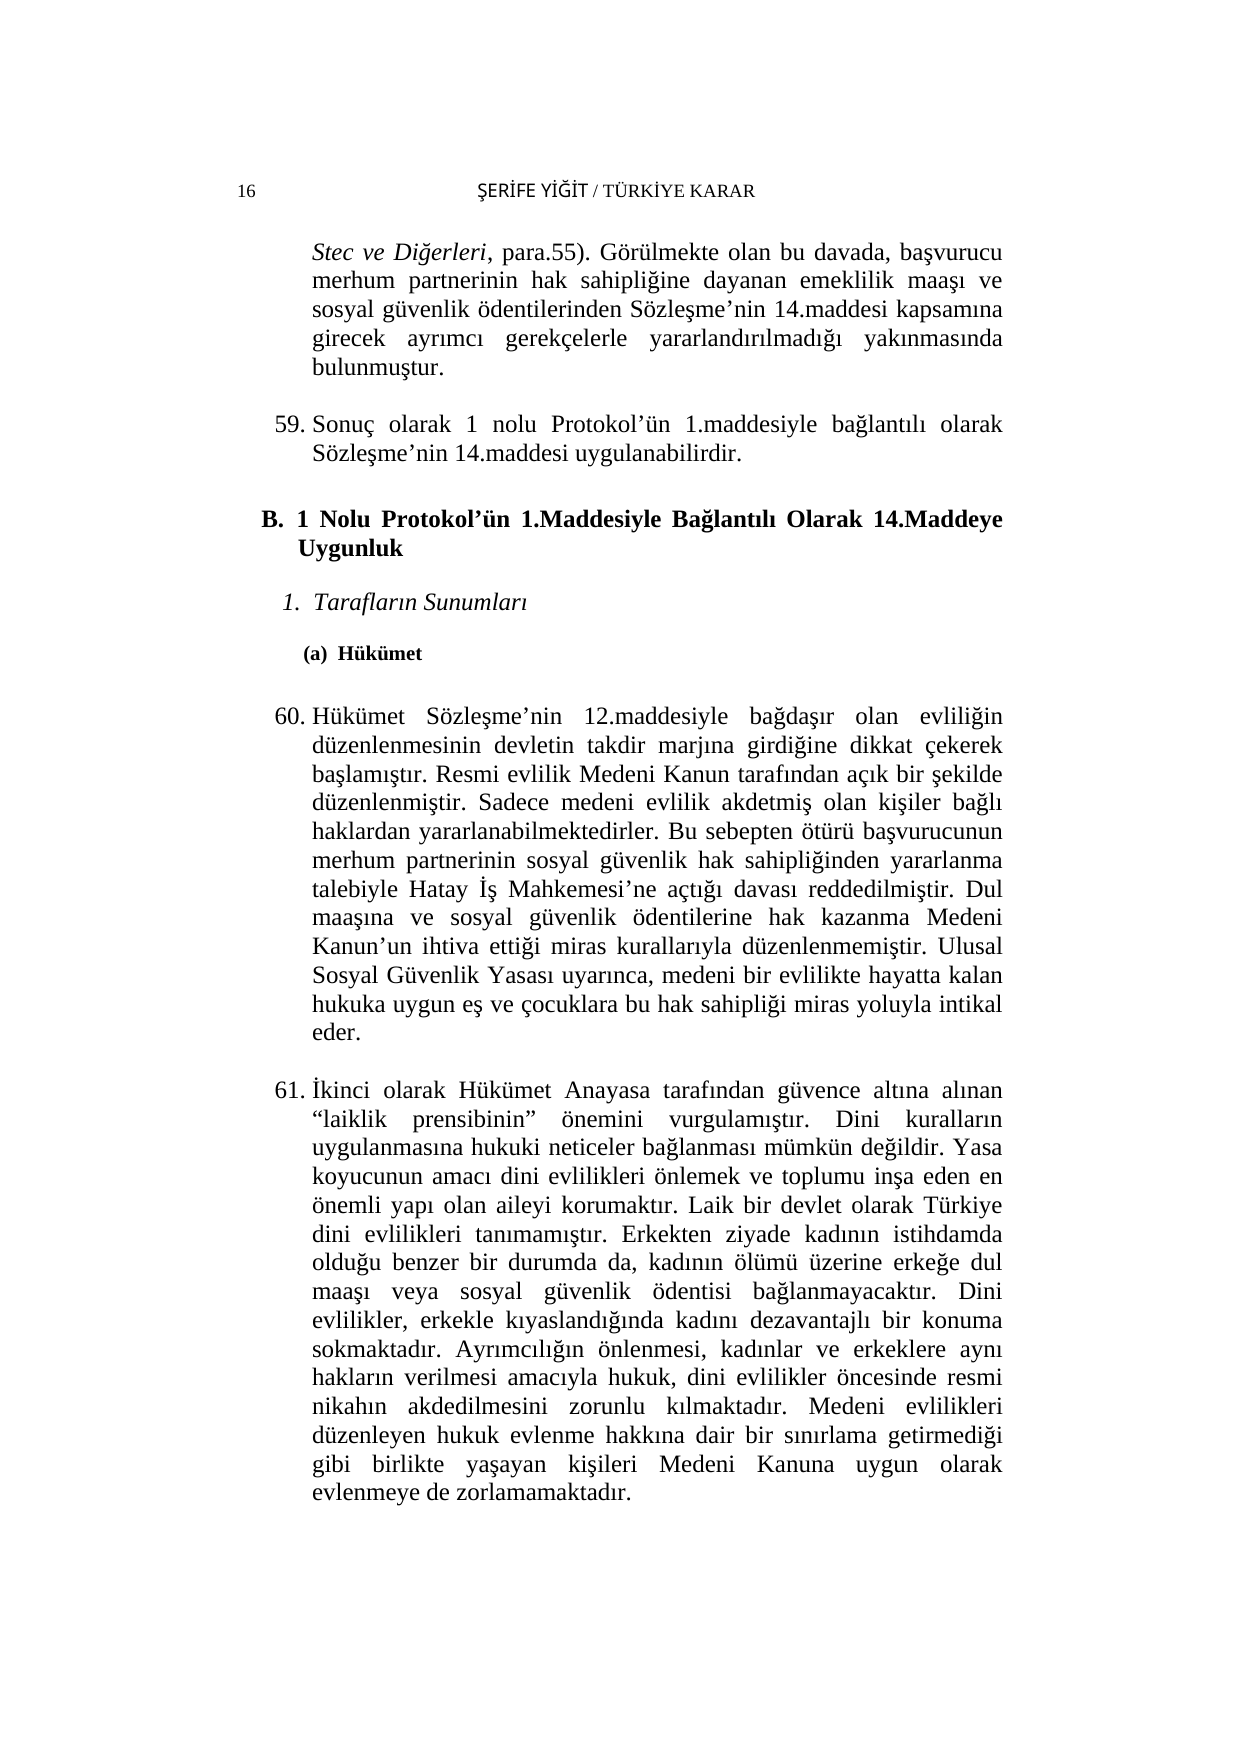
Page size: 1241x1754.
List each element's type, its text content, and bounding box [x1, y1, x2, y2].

text B. 1 Nolu Protokol’ün 1.Maddesiyle Bağlantılı Olarak 14.Maddeye Uygunluk [261, 504, 1003, 562]
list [274, 237, 1003, 381]
text 1. Tarafların Sunumları [282, 587, 1003, 616]
text (a) Hükümet [303, 641, 1003, 665]
list Hükümet Sözleşme’nin 12.maddesiyle bağdaşır olan evliliğin düzenlenmesinin devletin takdir marjına girdiğine dikkat çekerek başlamıştır. Resmi evlilik Medeni Kanun tarafından açık bir şekilde düzenlenmiştir. Sadece medeni evlilik akdetmiş olan kişiler bağlı haklardan yararlanabilmektedirler. Bu sebepten ötürü başvurucunun merhum partnerinin sosyal güvenlik hak sahipliğinden yararlanma talebiyle Hatay İş Mahkemesi’ne açtığı davası reddedilmiştir. Dul maaşına ve sosyal güvenlik ödentilerine hak kazanma Medeni Kanun’un ihtiva ettiği miras kurallarıyla düzenlenmemiştir. Ulusal Sosyal Güvenlik Yasası uyarınca, medeni bir evlilikte hayatta kalan hukuka uygun eş ve çocuklara bu hak sahipliği miras yoluyla intikal eder. [274, 701, 1003, 1046]
list İkinci olarak Hükümet Anayasa tarafından güvence altına alınan “laiklik prensibinin” önemini vurgulamıştır. Dini kuralların uygulanmasına hukuki neticeler bağlanması mümkün değildir. Yasa koyucunun amacı dini evlilikleri önlemek ve toplumu inşa eden en önemli yapı olan aileyi korumaktır. Laik bir devlet olarak Türkiye dini evlilikleri tanımamıştır. Erkekten ziyade kadının istihdamda olduğu benzer bir durumda da, kadının ölümü üzerine erkeğe dul maaşı veya sosyal güvenlik ödentisi bağlanmayacaktır. Dini evlilikler, erkekle kıyaslandığında kadını dezavantajlı bir konuma sokmaktadır. Ayrımcılığın önlenmesi, kadınlar ve erkeklere aynı hakların verilmesi amacıyla hukuk, dini evlilikler öncesinde resmi nikahın akdedilmesini zorunlu kılmaktadır. Medeni evlilikleri düzenleyen hukuk evlenme hakkına dair bir sınırlama getirmediği gibi birlikte yaşayan kişileri Medeni Kanuna uygun olarak evlenmeye de zorlamamaktadır. [274, 1075, 1003, 1506]
list Sonuç olarak 1 nolu Protokol’ün 1.maddesiyle bağlantılı olarak Sözleşme’nin 14.maddesi uygulanabilirdir. [274, 409, 1003, 467]
